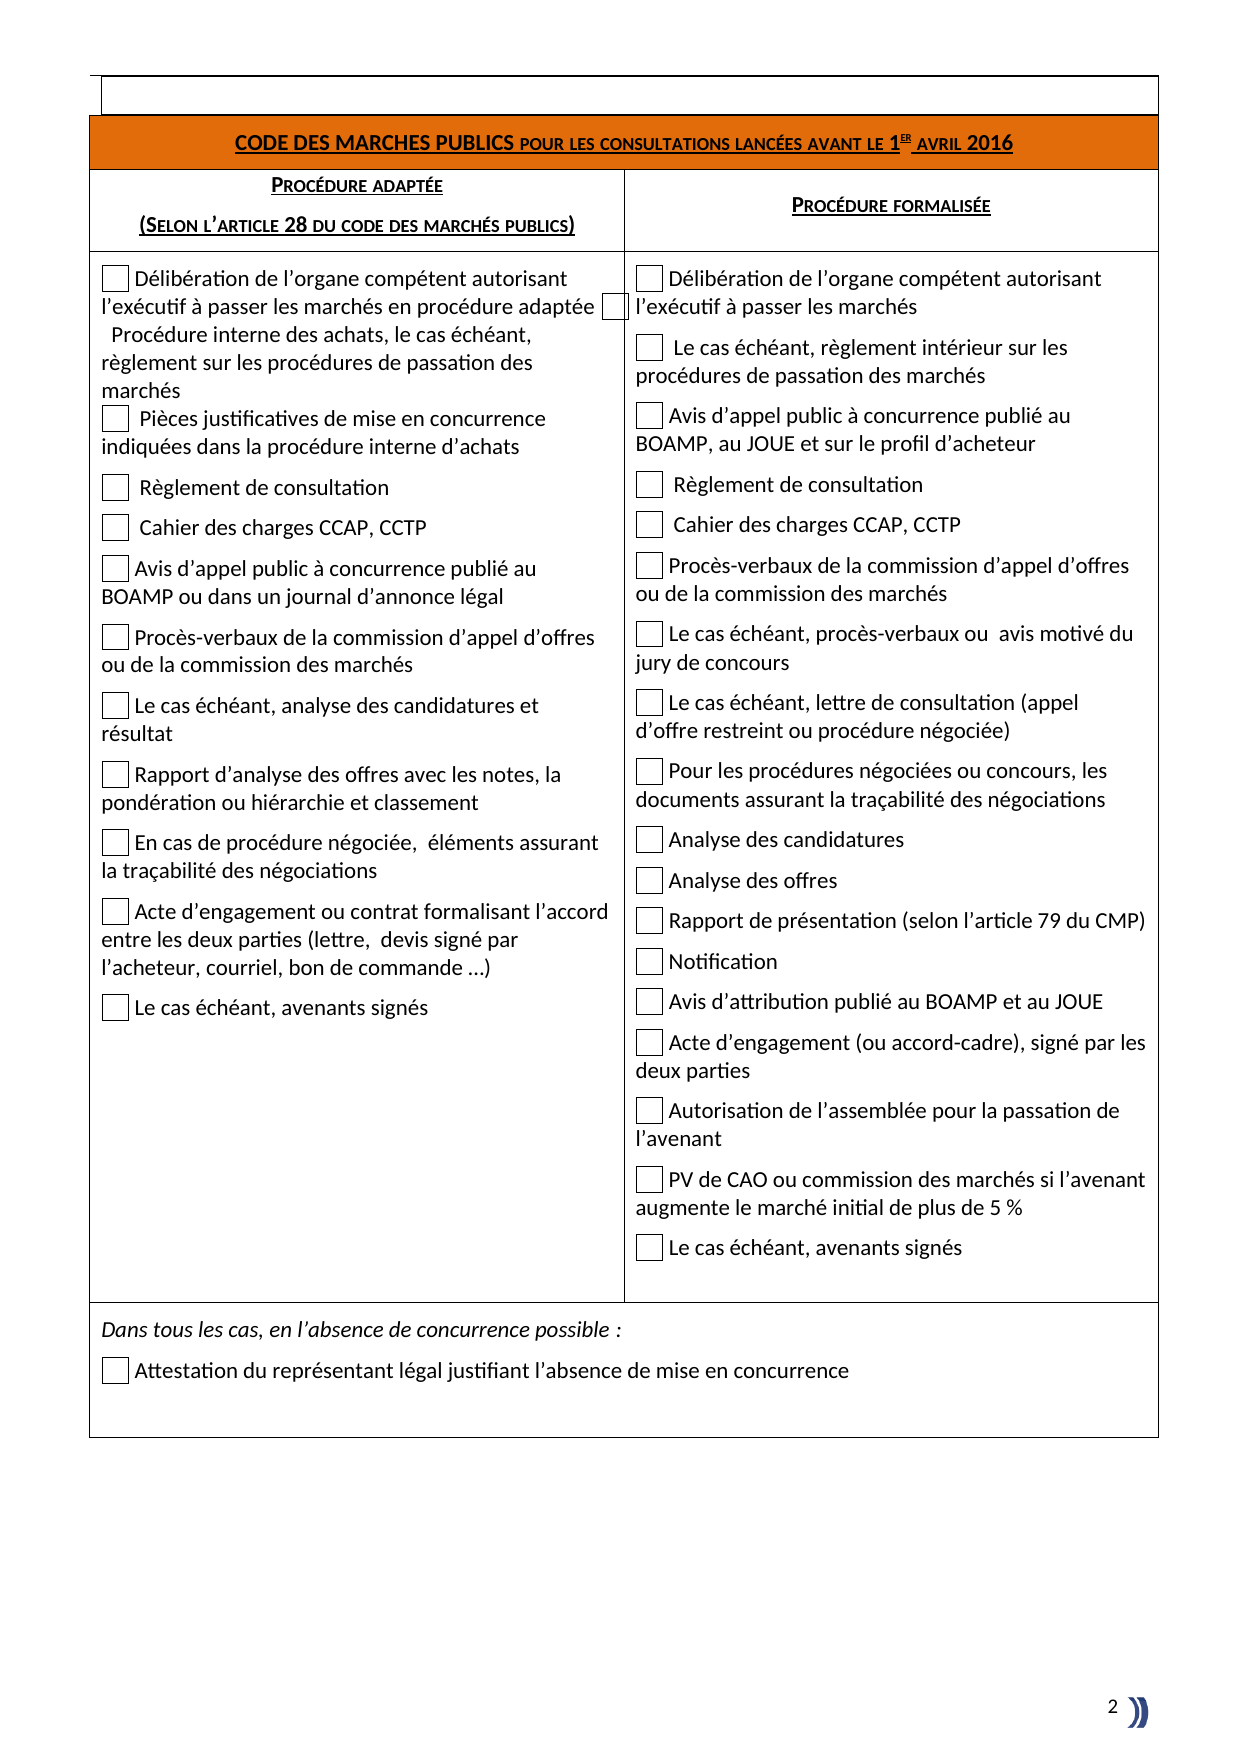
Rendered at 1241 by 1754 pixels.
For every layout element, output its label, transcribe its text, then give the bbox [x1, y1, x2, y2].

table_cell Délibération de l’organe compétent autorisant l’exécutif à passer les marchés en procédure adaptée Procédure interne des achats, le cas échéant, règlement sur les procédures de passation des marchés Pièces justificatives de mise en concurrence indiquées dans la procédure interne d’achats Règlement de consultation Cahier des charges CCAP, CCTP Avis d’appel public à concurrence publié au BOAMP ou dans un journal d’annonce légal Procès-verbaux de la commission d’appel d’offres ou de la commission des marchés Le cas échéant, analyse des candidatures et résultat Rapport d’analyse des offres avec les notes, la pondération ou hiérarchie et classement En cas de procédure négociée, éléments assurant la traçabilité des négociations Acte d’engagement ou contrat formalisant l’accord entre les deux parties (lettre, devis signé par l’acheteur, courriel, bon de commande …) Le cas échéant, avenants signés [90, 252, 624, 1302]
table_cell CODE DES MARCHES PUBLICS pour les consultations lancées avant le 1er avril 2016 [90, 116, 1158, 169]
table_cell Dans tous les cas, en l’absence de concurrence possible : Attestation du représentant légal justifiant l’absence de mise en concurrence [90, 1303, 1158, 1437]
table_cell Procédure formalisée [625, 170, 1158, 251]
table_cell [90, 76, 101, 115]
table_cell Délibération de l’organe compétent autorisant l’exécutif à passer les marchés Le cas échéant, règlement intérieur sur les procédures de passation des marchés Avis d’appel public à concurrence publié au BOAMP, au JOUE et sur le profil d’acheteur Règlement de consultation Cahier des charges CCAP, CCTP Procès-verbaux de la commission d’appel d’offres ou de la commission des marchés Le cas échéant, procès-verbaux ou avis motivé du jury de concours Le cas échéant, lettre de consultation (appel d’offre restreint ou procédure négociée) Pour les procédures négociées ou concours, les documents assurant la traçabilité des négociations Analyse des candidatures Analyse des offres Rapport de présentation (selon l’article 79 du CMP) Notification Avis d’attribution publié au BOAMP et au JOUE Acte d’engagement (ou accord-cadre), signé par les deux parties Autorisation de l’assemblée pour la passation de l’avenant PV de CAO ou commission des marchés si l’avenant augmente le marché initial de plus de 5 % Le cas échéant, avenants signés [625, 252, 1158, 1302]
picture [1125, 1695, 1150, 1729]
table_cell [102, 77, 1158, 114]
table_cell Procédure adaptée (Selon l’article 28 du code des marchés publics) [90, 170, 624, 251]
